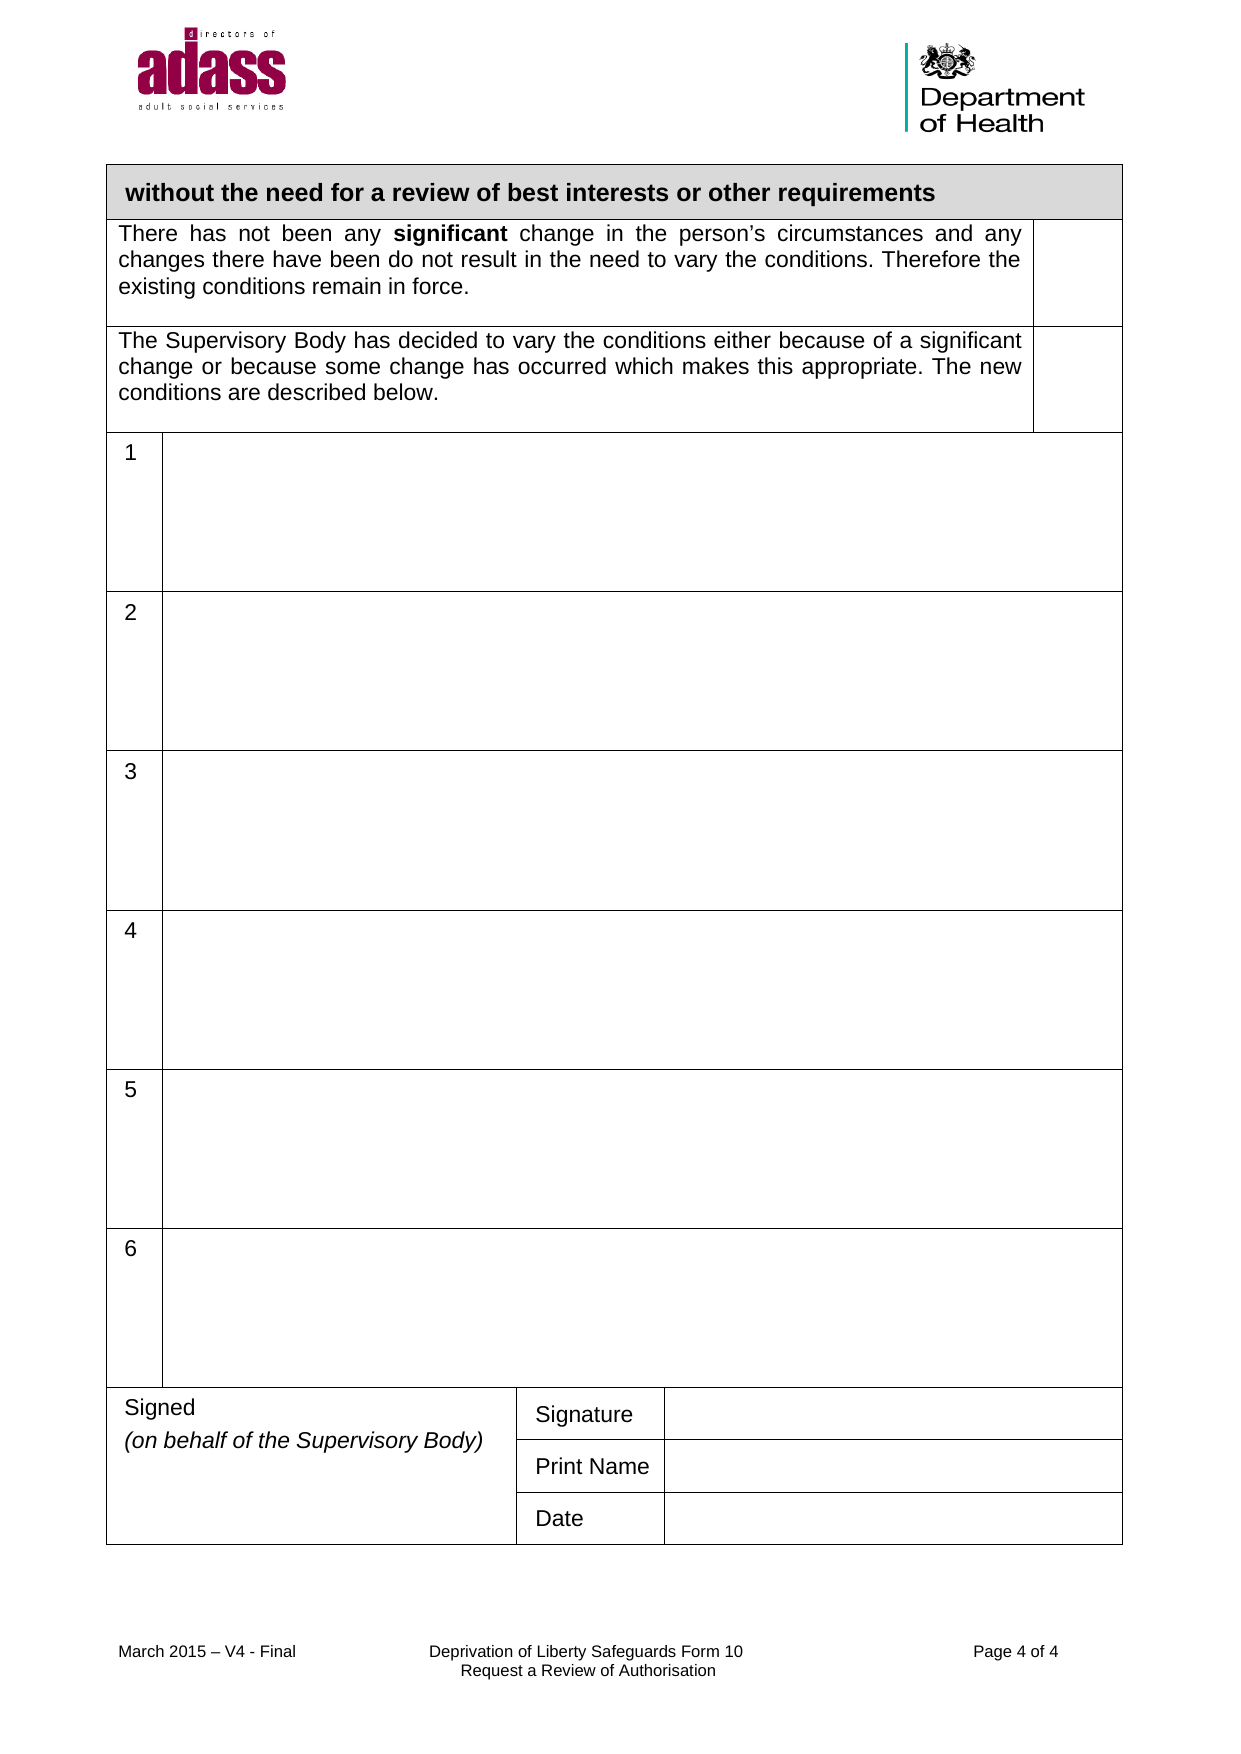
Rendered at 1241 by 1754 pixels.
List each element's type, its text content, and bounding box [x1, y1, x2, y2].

table_cell 4 [107, 911, 162, 1069]
table_cell [163, 1229, 1122, 1387]
table_cell 2 [107, 592, 162, 750]
table_cell Signature [517, 1388, 664, 1439]
picture [118, 23, 303, 118]
table_cell Signed (on behalf of the Supervisory Body) [107, 1388, 516, 1544]
table_cell [1034, 220, 1122, 326]
table_cell [665, 1388, 1122, 1439]
table_cell [163, 433, 1122, 591]
picture [905, 43, 1094, 137]
table_cell 3 [107, 751, 162, 909]
table_cell Print Name [517, 1440, 664, 1492]
table_cell There has not been any significant change in the person’s circumstances and any changes there have been do not result in the need to vary the conditions. Therefore the existing conditions remain in force. [107, 220, 1033, 326]
table_cell [163, 751, 1122, 909]
table_cell 6 [107, 1229, 162, 1387]
table_cell [1034, 327, 1122, 432]
table_cell 1 [107, 433, 162, 591]
table_cell Date [517, 1493, 664, 1544]
table_cell [163, 1070, 1122, 1228]
table_cell [665, 1493, 1122, 1544]
table_cell [163, 592, 1122, 750]
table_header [107, 165, 1122, 219]
table_cell The Supervisory Body has decided to vary the conditions either because of a significant change or because some change has occurred which makes this appropriate. The new conditions are described below. [107, 327, 1033, 432]
table_cell [163, 911, 1122, 1069]
table_cell 5 [107, 1070, 162, 1228]
table_cell [665, 1440, 1122, 1492]
